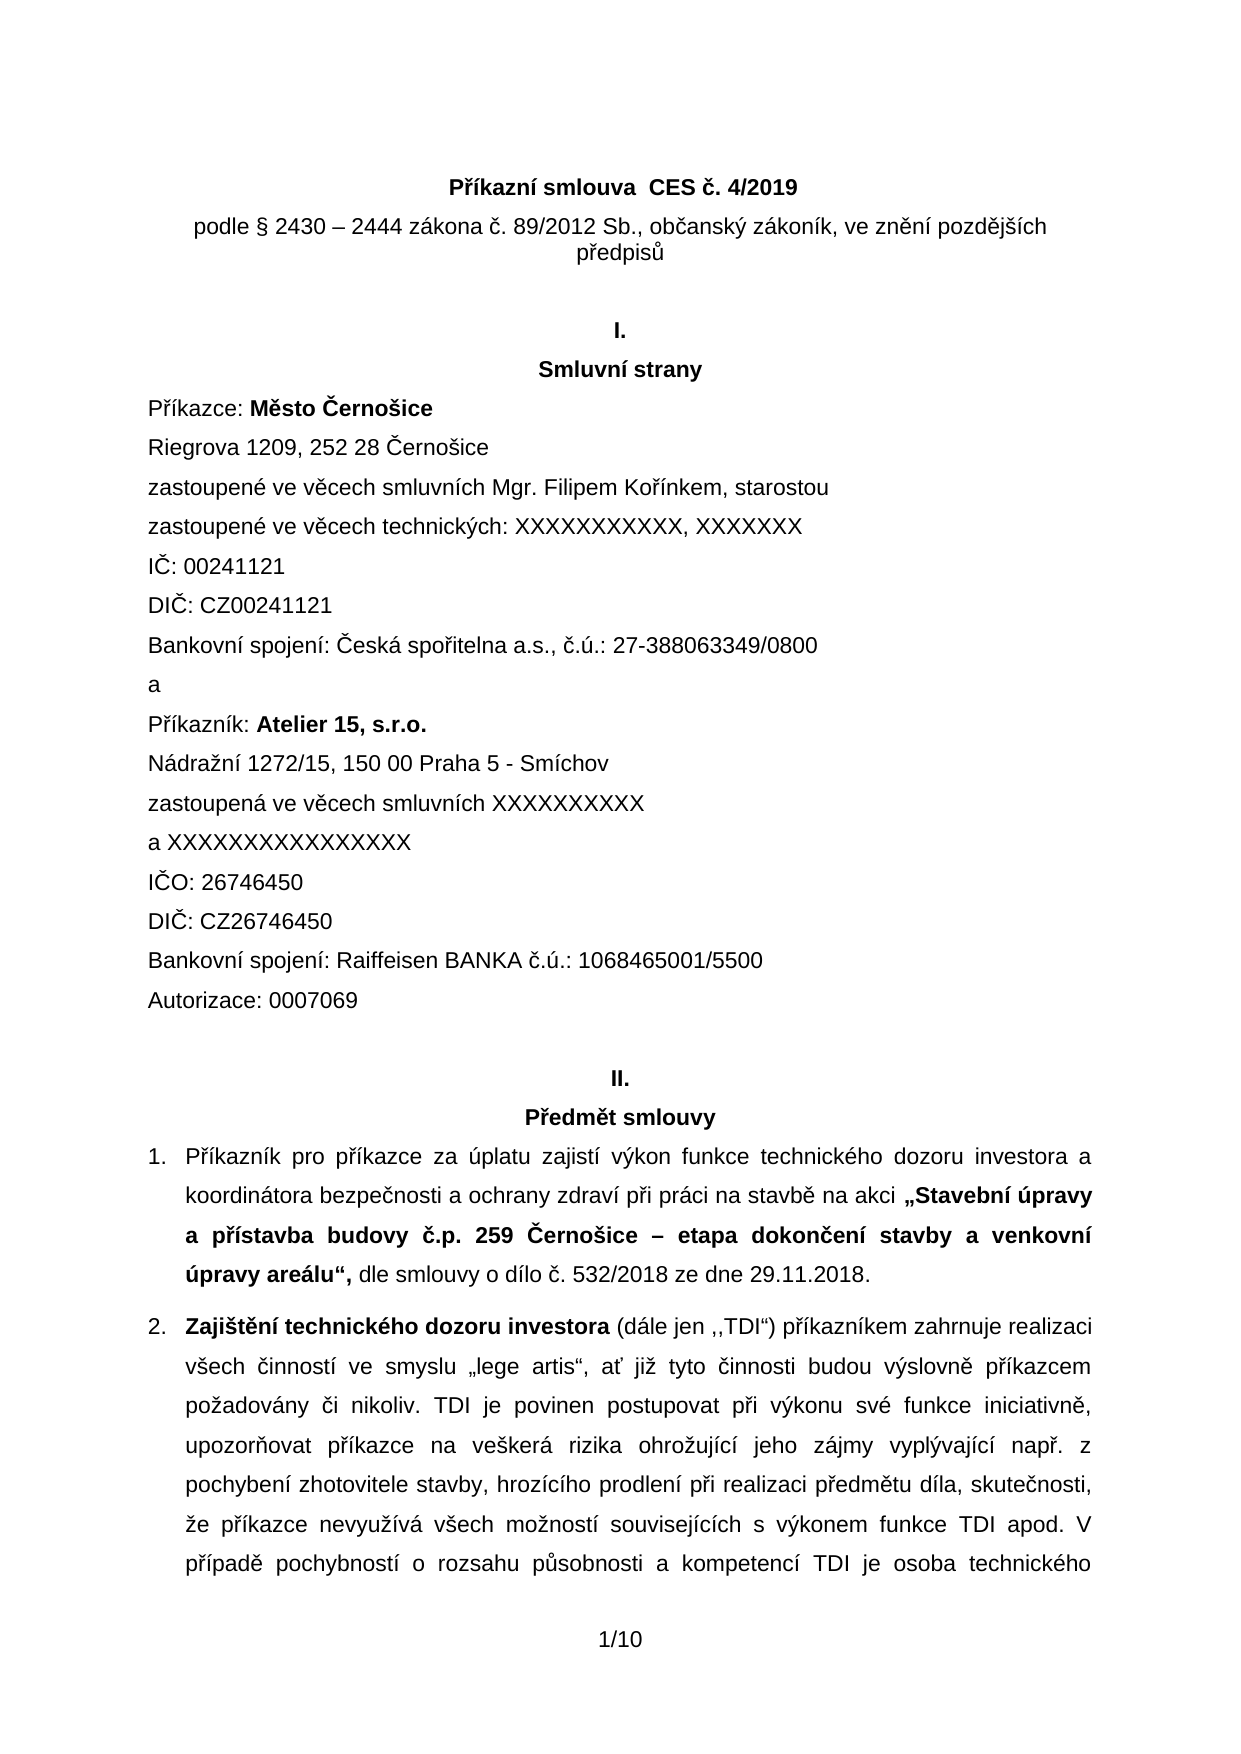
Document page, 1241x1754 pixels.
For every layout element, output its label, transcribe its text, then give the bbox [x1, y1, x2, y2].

text Autorizace: 0007069 [148, 987, 1092, 1013]
text Příkazník: Atelier 15, s.r.o. [148, 711, 1092, 737]
text Bankovní spojení: Raiffeisen BANKA č.ú.: 1068465001/5500 [148, 947, 1092, 974]
list Příkazník pro příkazce za úplatu zajistí výkon funkce technického dozoru investora a koordinátora bezpečnosti a ochrany zdraví při práci na stavbě na akci „Stavební úpravy a přístavba budovy č.p. 259 Černošice – etapa dokončení stavby a venkovní úpravy areálu“, dle smlouvy o dílo č. 532/2018 ze dne 29.11.2018. [148, 1143, 1092, 1288]
text Riegrova 1209, 252 28 Černošice [148, 434, 1092, 461]
text Předmět smlouvy [148, 1104, 1092, 1130]
text IČ: 00241121 [148, 553, 1092, 579]
text I. [148, 317, 1092, 343]
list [148, 1313, 1092, 1577]
text podle § 2430 – 2444 zákona č. 89/2012 Sb., občanský zákoník, ve znění pozdějších předpisů [148, 213, 1092, 266]
text Příkazce: Město Černošice [148, 395, 1092, 421]
text Příkazní smlouva CES č. 4/2019 [148, 174, 1092, 200]
text Bankovní spojení: Česká spořitelna a.s., č.ú.: 27-388063349/0800 [148, 632, 1092, 658]
text zastoupené ve věcech technických: XXXXXXXXXXX, XXXXXXX [148, 513, 1092, 539]
text IČO: 26746450 [148, 868, 1092, 895]
text II. [148, 1065, 1092, 1092]
text DIČ: CZ26746450 [148, 908, 1092, 934]
text zastoupená ve věcech smluvních XXXXXXXXXX [148, 789, 1092, 816]
text Smluvní strany [148, 356, 1092, 382]
text DIČ: CZ00241121 [148, 592, 1092, 618]
text a [148, 671, 1092, 697]
text a XXXXXXXXXXXXXXXX [148, 829, 1092, 855]
text Nádražní 1272/15, 150 00 Praha 5 - Smíchov [148, 750, 1092, 776]
text zastoupené ve věcech smluvních Mgr. Filipem Kořínkem, starostou [148, 474, 1092, 500]
